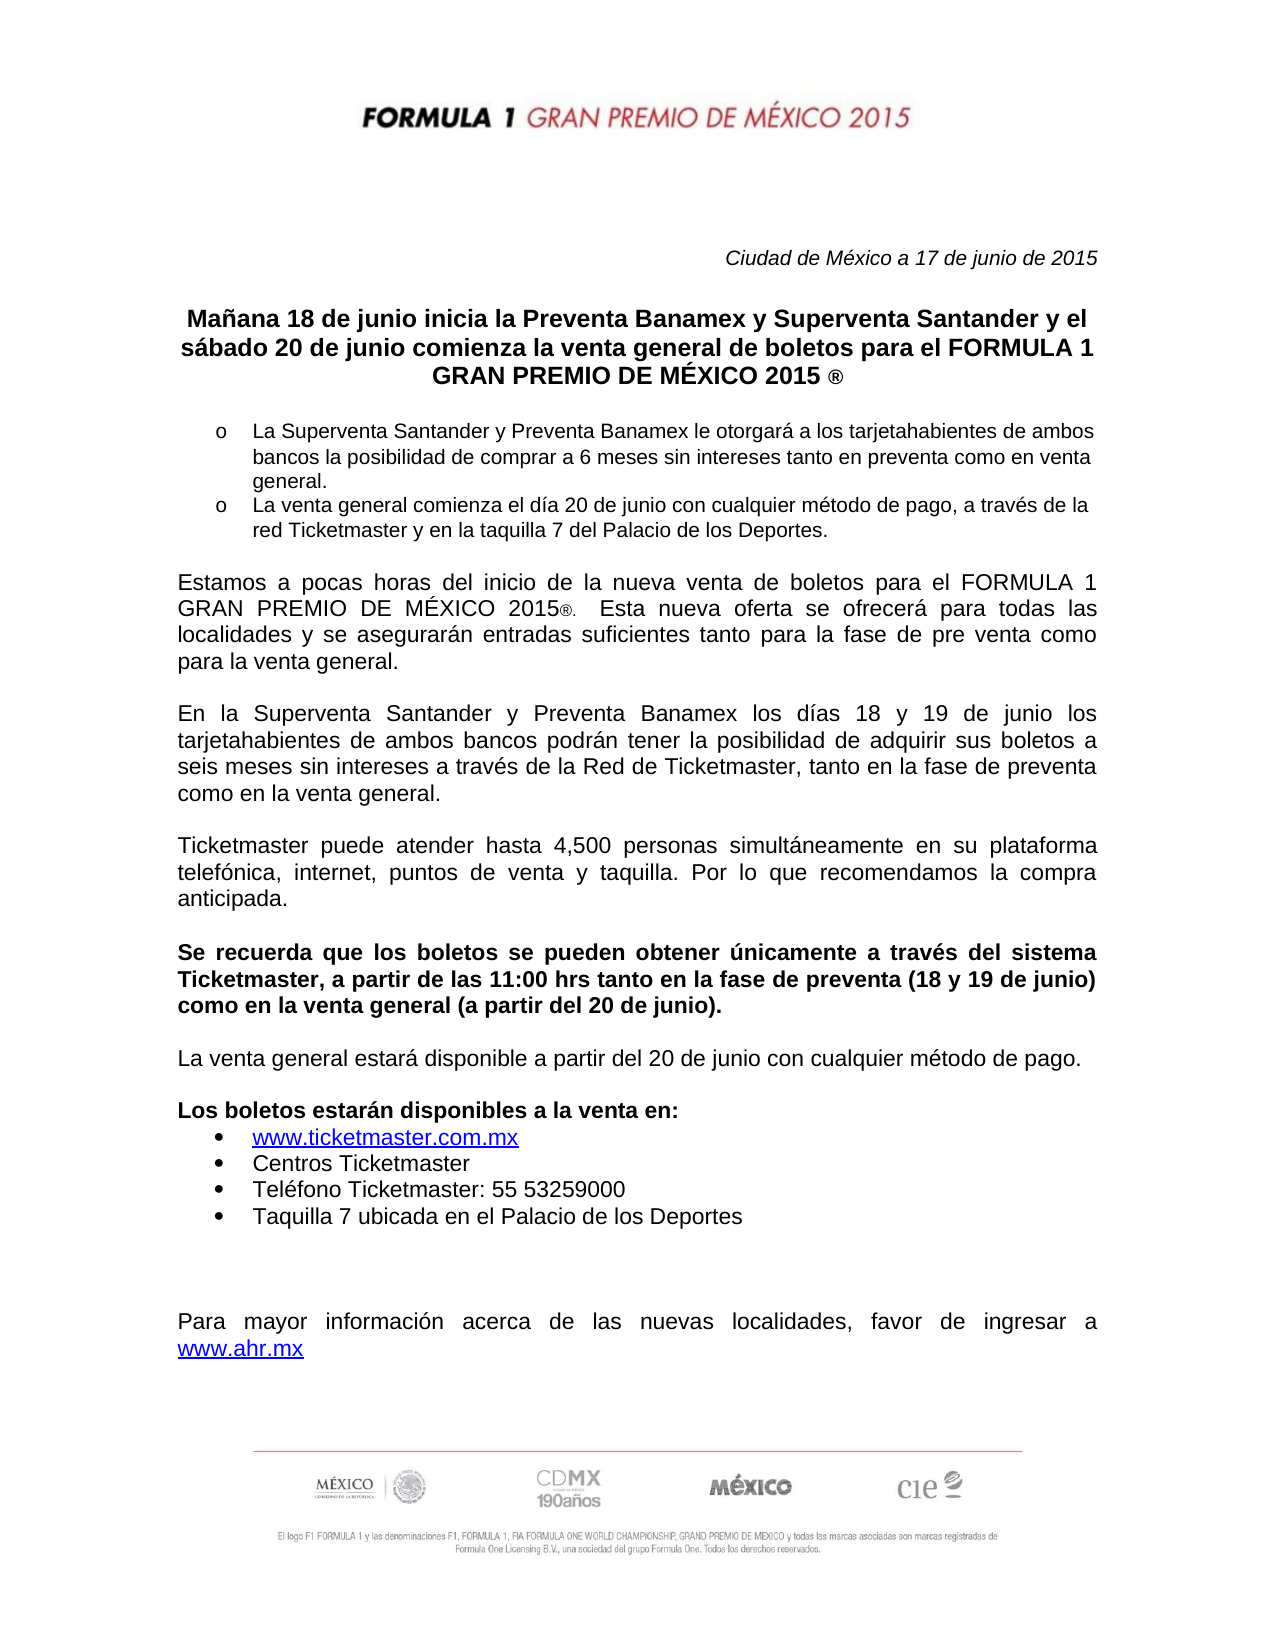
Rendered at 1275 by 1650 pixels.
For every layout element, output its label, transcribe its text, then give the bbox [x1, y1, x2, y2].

picture [177, 1438, 1098, 1577]
list www.ticketmaster.com.mx [215, 1124, 1098, 1150]
list Teléfono Ticketmaster: 55 53259000 [215, 1176, 1098, 1203]
text La venta general estará disponible a partir del 20 de junio con cualquier método de pago. [177, 1045, 1098, 1071]
text Los boletos estarán disponibles a la venta en: [177, 1097, 1098, 1124]
text Se recuerda que los boletos se pueden obtener únicamente a través del sistema Ticketmaster, a partir de las 11:00 hrs tanto en la fase de preventa (18 y 19 de junio) como en la venta general (a partir del 20 de junio). [177, 939, 1098, 1018]
list Centros Ticketmaster [215, 1150, 1098, 1176]
list La venta general comienza el día 20 de junio con cualquier método de pago, a través de la red Ticketmaster y en la taquilla 7 del Palacio de los Deportes. [215, 492, 1098, 542]
text Para mayor información acerca de las nuevas localidades, favor de ingresar a www.ahr.mx [177, 1308, 1098, 1361]
list Taquilla 7 ubicada en el Palacio de los Deportes [215, 1203, 1098, 1229]
text Mañana 18 de junio inicia la Preventa Banamex y Superventa Santander y el sábado 20 de junio comienza la venta general de boletos para el FORMULA 1 GRAN PREMIO DE MÉXICO 2015 ® [177, 304, 1098, 390]
text Ticketmaster puede atender hasta 4,500 personas simultáneamente en su plataforma telefónica, internet, puntos de venta y taquilla. Por lo que recomendamos la compra anticipada. [177, 832, 1098, 911]
list La Superventa Santander y Preventa Banamex le otorgará a los tarjetahabientes de ambos bancos la posibilidad de comprar a 6 meses sin intereses tanto en preventa como en venta general. [215, 419, 1098, 492]
picture [177, 73, 1098, 160]
text En la Superventa Santander y Preventa Banamex los días 18 y 19 de junio los tarjetahabientes de ambos bancos podrán tener la posibilidad de adquirir sus boletos a seis meses sin intereses a través de la Red de Ticketmaster, tanto en la fase de preventa como en la venta general. [177, 700, 1098, 806]
text Ciudad de México a 17 de junio de 2015 [177, 246, 1098, 270]
text Estamos a pocas horas del inicio de la nueva venta de boletos para el FORMULA 1 GRAN PREMIO DE MÉXICO 2015®. Esta nueva oferta se ofrecerá para todas las localidades y se asegurarán entradas suficientes tanto para la fase de pre venta como para la venta general. [177, 569, 1098, 674]
